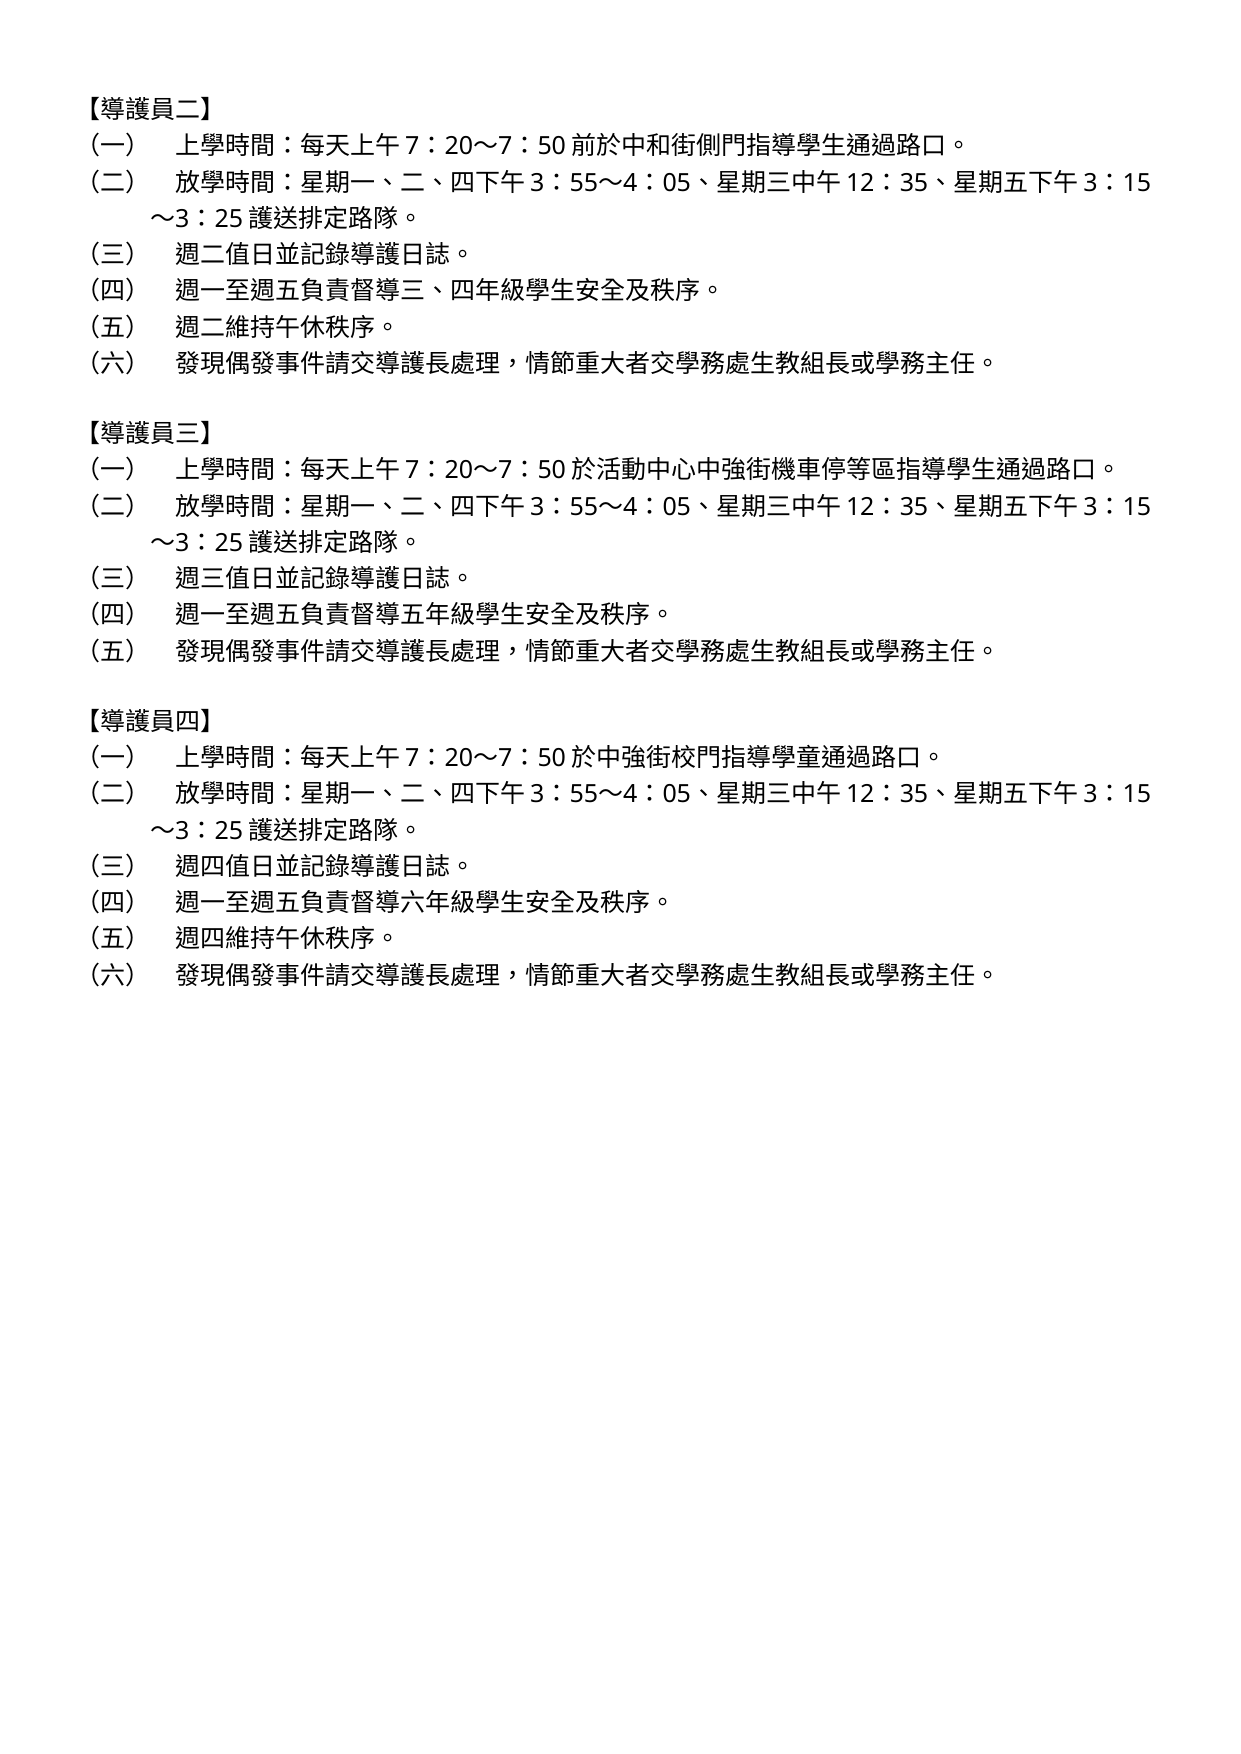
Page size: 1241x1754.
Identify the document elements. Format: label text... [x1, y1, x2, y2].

text 【導護員四】 [75, 701, 1165, 738]
list 週一至週五負責督導五年級學生安全及秩序。 [75, 595, 1165, 631]
list 發現偶發事件請交導護長處理，情節重大者交學務處生教組長或學務主任。 [75, 343, 1165, 379]
list 發現偶發事件請交導護長處理，情節重大者交學務處生教組長或學務主任。 [75, 631, 1165, 667]
list 放學時間：星期一、二、四下午3：55～4：05、星期三中午12：35、星期五下午3：15～3：25護送排定路隊。 [75, 774, 1165, 846]
list 週二維持午休秩序。 [75, 307, 1165, 343]
list 週一至週五負責督導三、四年級學生安全及秩序。 [75, 271, 1165, 307]
list 週三值日並記錄導護日誌。 [75, 558, 1165, 595]
text 【導護員三】 [75, 413, 1165, 450]
list 放學時間：星期一、二、四下午3：55～4：05、星期三中午12：35、星期五下午3：15～3：25護送排定路隊。 [75, 486, 1165, 558]
text 【導護員二】 [75, 89, 1165, 126]
list 上學時間：每天上午7：20～7：50前於中和街側門指導學生通過路口。 [75, 126, 1165, 162]
list 上學時間：每天上午7：20～7：50於活動中心中強街機車停等區指導學生通過路口。 [75, 450, 1165, 486]
list 上學時間：每天上午7：20～7：50於中強街校門指導學童通過路口。 [75, 738, 1165, 774]
list 發現偶發事件請交導護長處理，情節重大者交學務處生教組長或學務主任。 [75, 955, 1165, 991]
list 週一至週五負責督導六年級學生安全及秩序。 [75, 883, 1165, 919]
list 放學時間：星期一、二、四下午3：55～4：05、星期三中午12：35、星期五下午3：15～3：25護送排定路隊。 [75, 162, 1165, 234]
list 週四值日並記錄導護日誌。 [75, 846, 1165, 883]
list 週四維持午休秩序。 [75, 919, 1165, 955]
list 週二值日並記錄導護日誌。 [75, 234, 1165, 271]
